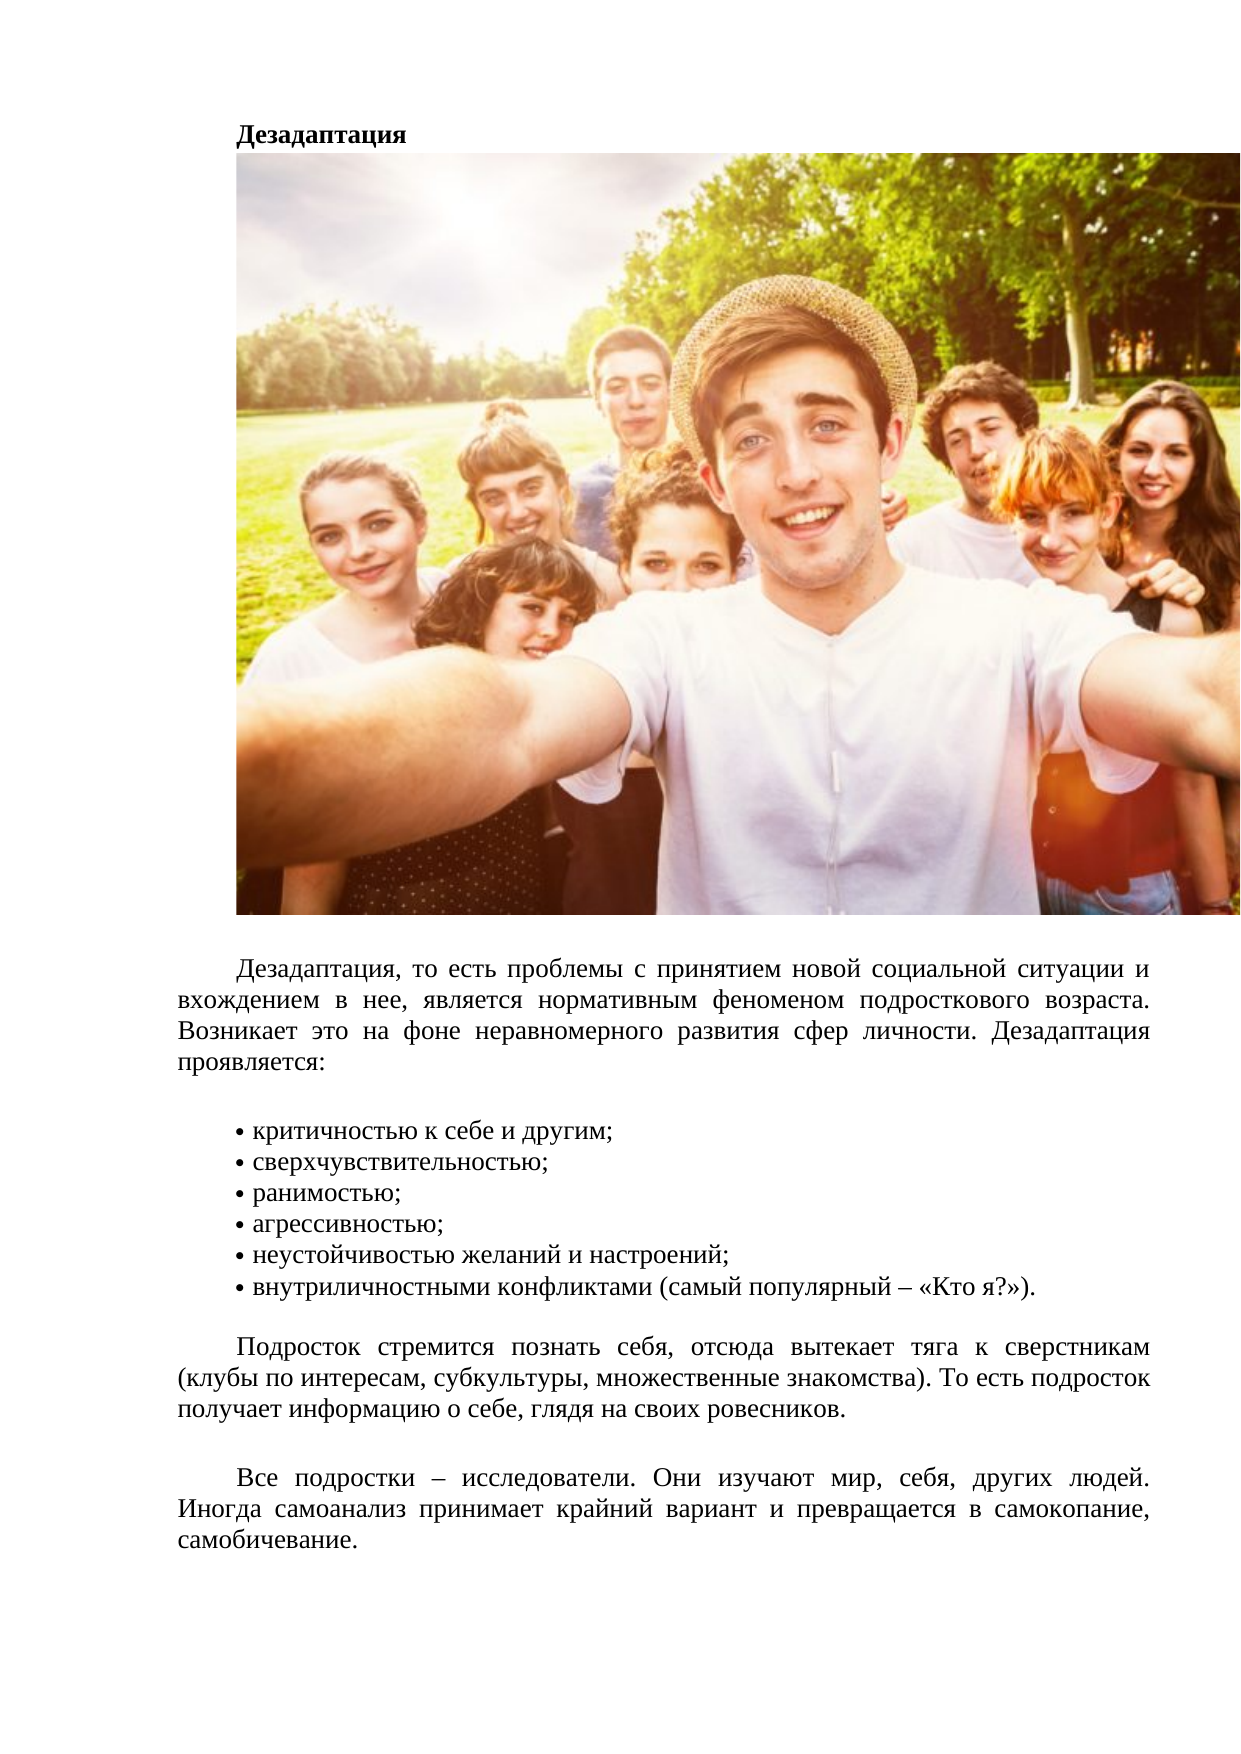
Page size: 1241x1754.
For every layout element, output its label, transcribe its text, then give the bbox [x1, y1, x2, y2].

picture [236, 153, 1241, 915]
text Подросток стремится познать себя, отсюда вытекает тяга к сверстникам (клубы по интересам, субкультуры, множественные знакомства). То есть подросток получает информацию о себе, глядя на своих ровесников. [177, 1330, 1152, 1423]
list неустойчивостью желаний и настроений; [177, 1238, 1152, 1269]
list внутриличностными конфликтами (самый популярный – «Кто я?»). [177, 1269, 1152, 1301]
text Дезадаптация, то есть проблемы с принятием новой социальной ситуации и вхождением в нее, является нормативным феноменом подросткового возраста. Возникает это на фоне неравномерного развития сфер личности. Дезадаптация проявляется: [177, 952, 1152, 1076]
text Все подростки – исследователи. Они изучают мир, себя, других людей. Иногда самоанализ принимает крайний вариант и превращается в самокопание, самобичевание. [177, 1461, 1152, 1554]
subtitle Дезадаптация [177, 118, 1152, 149]
list сверхчувствительностью; [177, 1145, 1152, 1176]
list критичностью к себе и другим; [177, 1114, 1152, 1145]
list агрессивностью; [177, 1207, 1152, 1238]
list ранимостью; [177, 1176, 1152, 1207]
